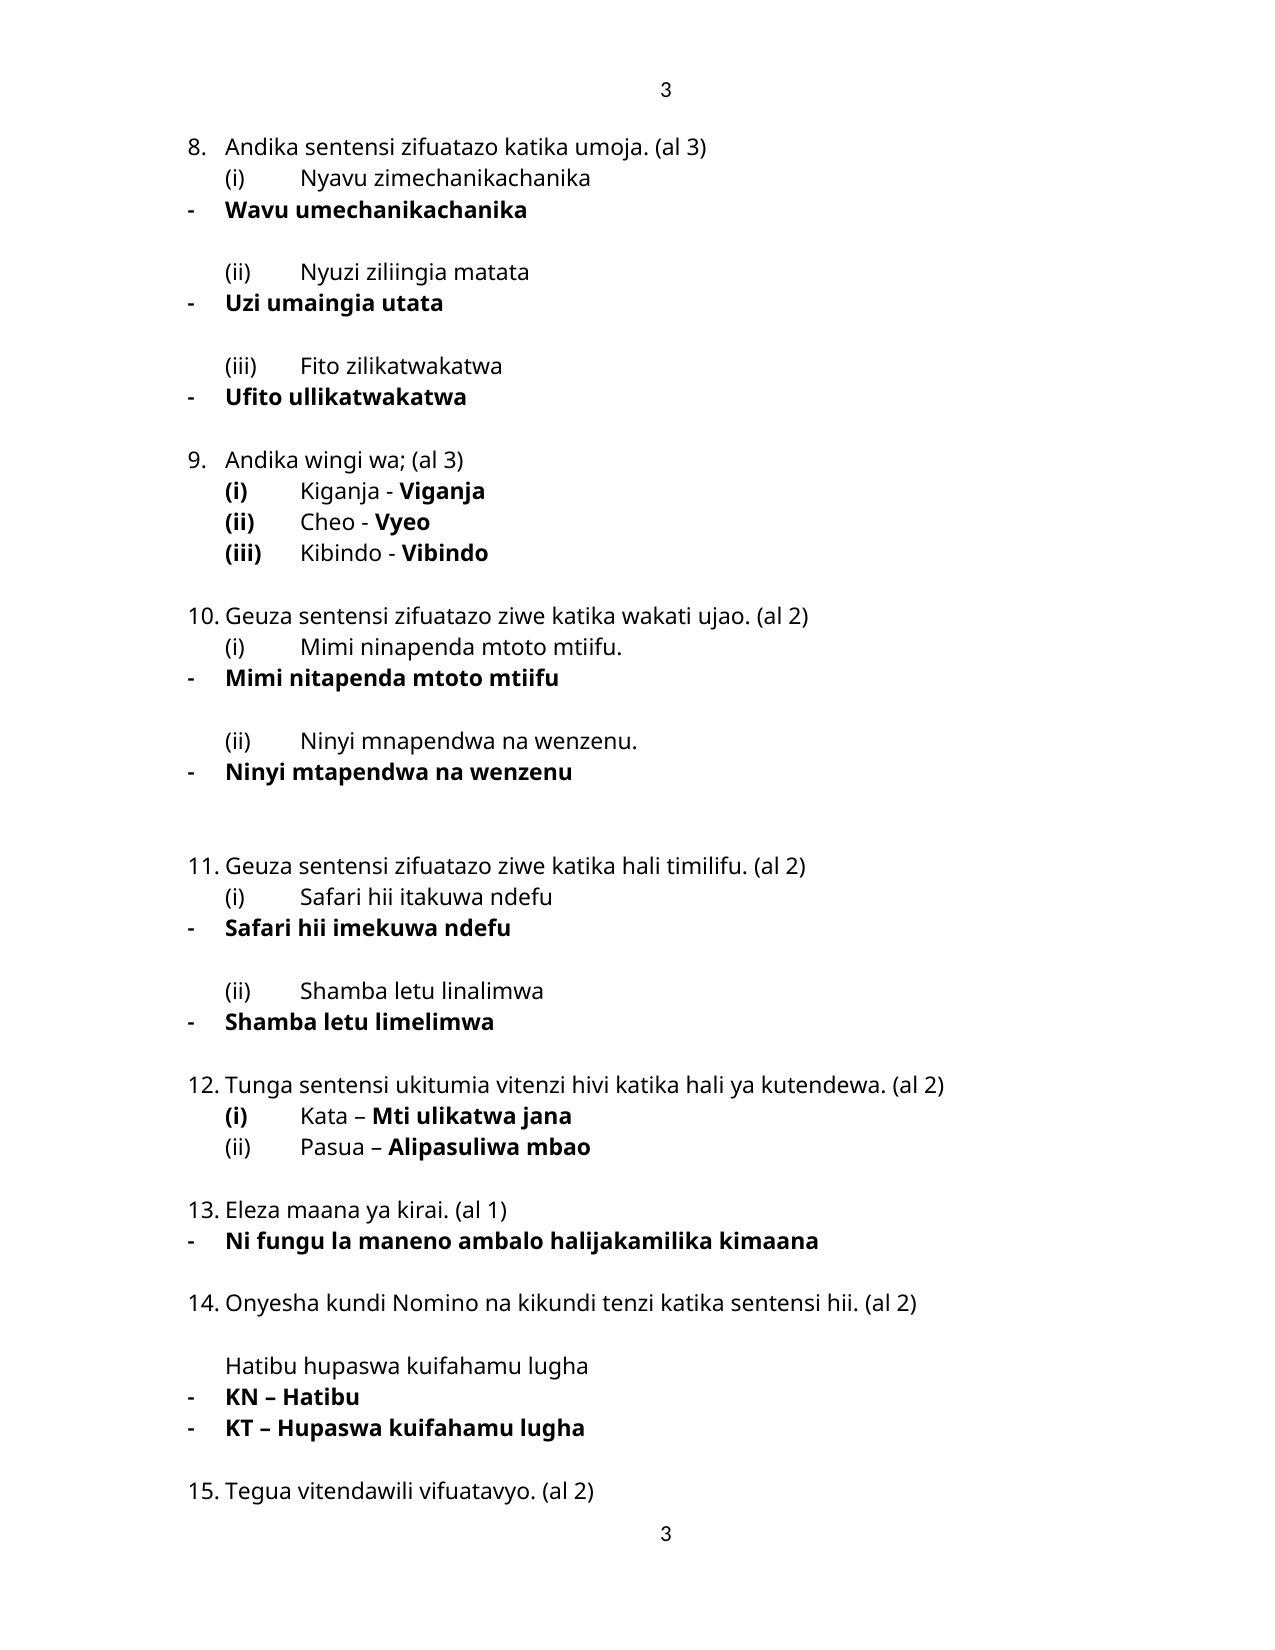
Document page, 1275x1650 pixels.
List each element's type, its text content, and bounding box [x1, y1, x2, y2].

list Cheo - Vyeo [225, 506, 1181, 537]
list Geuza sentensi zifuatazo ziwe katika wakati ujao. (al 2) [187, 600, 1181, 631]
list Andika wingi wa; (al 3) [187, 443, 1181, 475]
list Mimi ninapenda mtoto mtiifu. [225, 631, 1181, 662]
list Shamba letu limelimwa [187, 1006, 1181, 1037]
list KT – Hupaswa kuifahamu lugha [187, 1412, 1181, 1443]
list Fito zilikatwakatwa [225, 350, 1181, 381]
list Uzi umaingia utata [187, 287, 1181, 318]
list Shamba letu linalimwa [225, 975, 1181, 1006]
list Safari hii imekuwa ndefu [187, 912, 1181, 943]
list Mimi nitapenda mtoto mtiifu [187, 662, 1181, 693]
list Geuza sentensi zifuatazo ziwe katika hali timilifu. (al 2) [187, 850, 1181, 881]
list Andika sentensi zifuatazo katika umoja. (al 3) [187, 131, 1181, 162]
list Ninyi mtapendwa na wenzenu [187, 756, 1181, 787]
text Hatibu hupaswa kuifahamu lugha [225, 1350, 1181, 1381]
list Pasua – Alipasuliwa mbao [225, 1131, 1181, 1162]
list Kibindo - Vibindo [225, 537, 1181, 568]
list Tegua vitendawili vifuatavyo. (al 2) [187, 1475, 1181, 1506]
list Nyuzi ziliingia matata [225, 256, 1181, 287]
list Ni fungu la maneno ambalo halijakamilika kimaana [187, 1225, 1181, 1256]
list Kata – Mti ulikatwa jana [225, 1100, 1181, 1131]
list Kiganja - Viganja [225, 475, 1181, 506]
list KN – Hatibu [187, 1381, 1181, 1412]
list Wavu umechanikachanika [187, 193, 1181, 225]
list Tunga sentensi ukitumia vitenzi hivi katika hali ya kutendewa. (al 2) [187, 1068, 1181, 1100]
list Safari hii itakuwa ndefu [225, 881, 1181, 912]
list Ufito ullikatwakatwa [187, 381, 1181, 412]
list Eleza maana ya kirai. (al 1) [187, 1193, 1181, 1225]
list Ninyi mnapendwa na wenzenu. [225, 725, 1181, 756]
list Nyavu zimechanikachanika [225, 162, 1181, 193]
list Onyesha kundi Nomino na kikundi tenzi katika sentensi hii. (al 2) [187, 1287, 1181, 1318]
